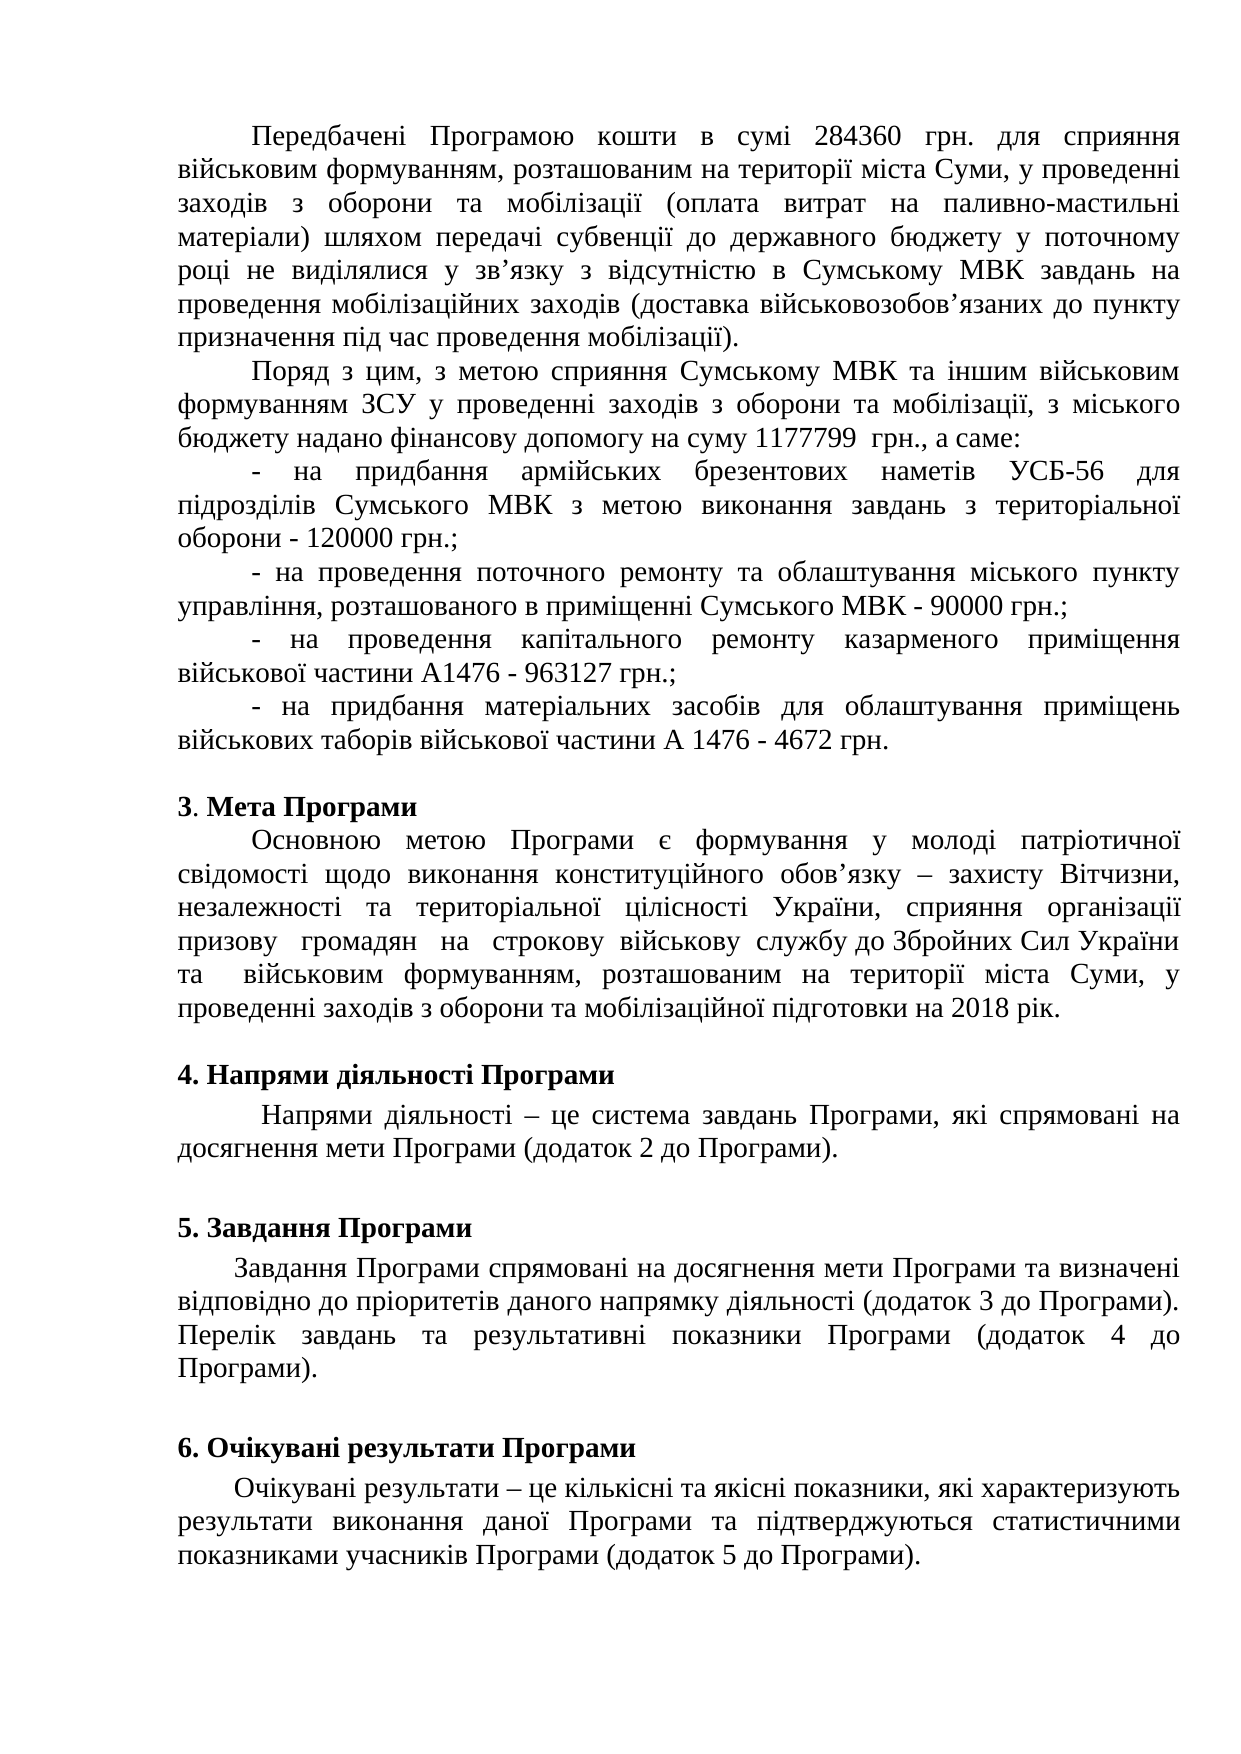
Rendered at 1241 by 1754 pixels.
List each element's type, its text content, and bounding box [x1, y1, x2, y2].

text - на придбання армійських брезентових наметів УСБ-56 для підрозділів Сумського МВК з метою виконання завдань з територіальної оборони - 120000 грн.; [177, 453, 1181, 554]
text Основною метою Програми є формування у молоді патріотичної свідомості щодо виконання конституційного обов’язку – захисту Вітчизни, незалежності та територіальної цілісності України, сприяння організації призову громадян на строкову військову службу до Збройних Сил України та військовим формуванням, розташованим на території міста Суми, у проведенні заходів з оборони та мобілізаційної підготовки на 2018 рік. [177, 822, 1181, 1024]
text 3. Мета Програми [177, 789, 1181, 822]
text - на проведення поточного ремонту та облаштування міського пункту управління, розташованого в приміщенні Сумського МВК - 90000 грн.; [177, 554, 1181, 621]
text Поряд з цим, з метою сприяння Сумському МВК та іншим військовим формуванням ЗСУ у проведенні заходів з оборони та мобілізації, з міського бюджету надано фінансову допомогу на суму 1177799 грн., а саме: [177, 353, 1181, 453]
text 5. Завдання Програми [177, 1210, 1181, 1244]
text Завдання Програми спрямовані на досягнення мети Програми та визначені відповідно до пріоритетів даного напрямку діяльності (додаток 3 до Програми). Перелік завдань та результативні показники Програми (додаток 4 до Програми). [177, 1250, 1181, 1384]
text 4. Напрями діяльності Програми [177, 1057, 1181, 1091]
text Очікувані результати – це кількісні та якісні показники, які характеризують результати виконання даної Програми та підтверджуються статистичними показниками учасників Програми (додаток 5 до Програми). [177, 1470, 1181, 1571]
text 6. Очікувані результати Програми [177, 1430, 1181, 1464]
text Напрями діяльності – це система завдань Програми, які спрямовані на досягнення мети Програми (додаток 2 до Програми). [177, 1097, 1181, 1164]
text - на проведення капітального ремонту казарменого приміщення військової частини А1476 - 963127 грн.; [177, 621, 1181, 688]
text Передбачені Програмою кошти в сумі 284360 грн. для сприяння військовим формуванням, розташованим на території міста Суми, у проведенні заходів з оборони та мобілізації (оплата витрат на паливно-мастильні матеріали) шляхом передачі субвенції до державного бюджету у поточному році не виділялися у зв’язку з відсутністю в Сумському МВК завдань на проведення мобілізаційних заходів (доставка військовозобов’язаних до пункту призначення під час проведення мобілізації). [177, 118, 1181, 353]
text - на придбання матеріальних засобів для облаштування приміщень військових таборів військової частини А 1476 - 4672 грн. [177, 688, 1181, 755]
